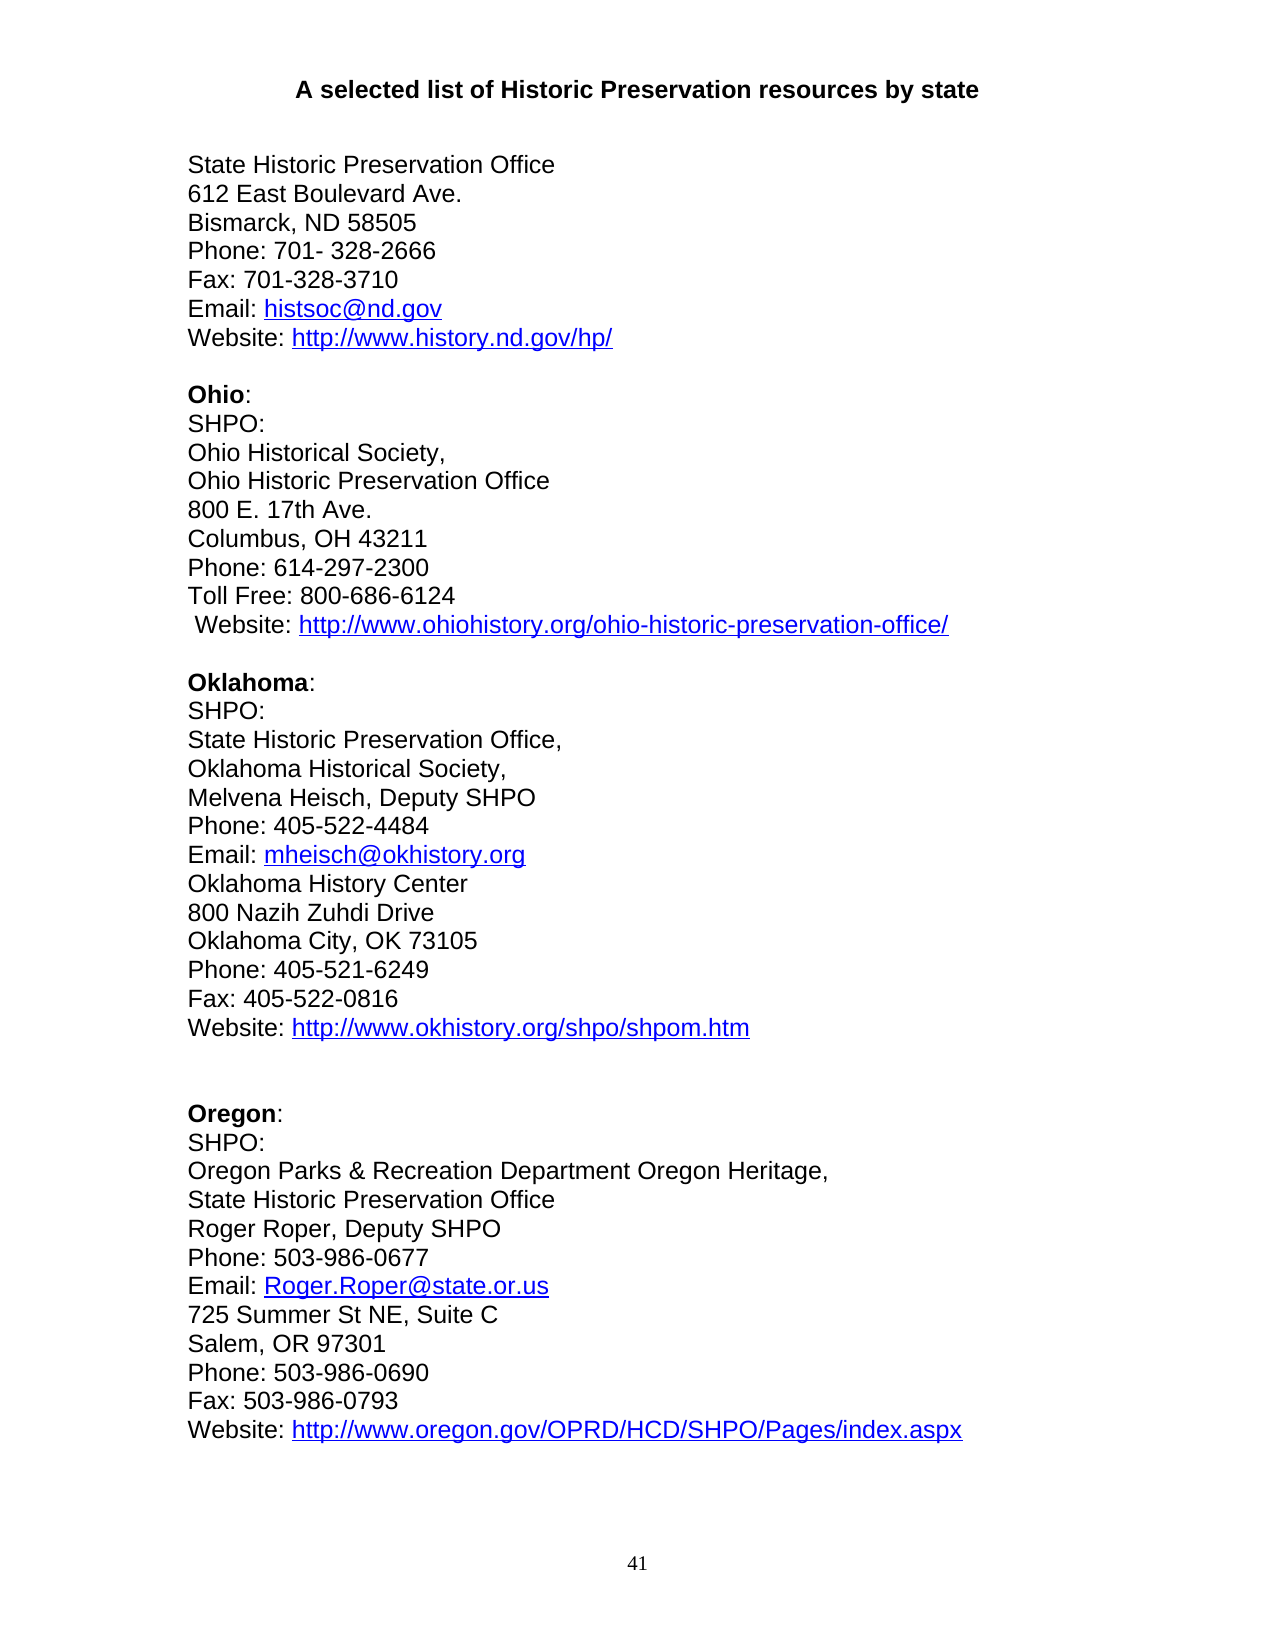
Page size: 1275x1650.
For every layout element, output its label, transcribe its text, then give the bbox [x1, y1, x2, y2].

text 612 East Boulevard Ave. [187, 179, 1087, 207]
text 800 Nazih Zuhdi Drive [187, 897, 1087, 926]
text SHPO: [187, 1127, 1087, 1156]
text Fax: 405-522-0816 [187, 984, 1087, 1012]
text 800 E. 17th Ave. [187, 495, 1087, 524]
text Phone: 614-297-2300 [187, 552, 1087, 581]
text State Historic Preservation Office Roger Roper, Deputy SHPO [187, 1185, 1087, 1242]
text Email: histsoc@nd.gov [187, 294, 1087, 322]
text Ohio Historical Society, [187, 437, 1087, 466]
text Oklahoma City, OK 73105 [187, 926, 1087, 955]
text Phone: 405-522-4484 [187, 811, 1087, 840]
text Phone: 503-986-0677 [187, 1242, 1087, 1271]
text Phone: 503-986-0690 [187, 1357, 1087, 1386]
text Website: http://www.oregon.gov/OPRD/HCD/SHPO/Pages/index.aspx [187, 1415, 1087, 1444]
text State Historic Preservation Office, [187, 725, 1087, 754]
text Toll Free: 800-686-6124 [187, 581, 1087, 610]
text Email: Roger.Roper@state.or.us [187, 1271, 1087, 1300]
text Ohio Historic Preservation Office [187, 466, 1087, 495]
text Oregon Parks & Recreation Department Oregon Heritage, [187, 1156, 1087, 1185]
text Oregon: [187, 1070, 1087, 1127]
text Oklahoma History Center [187, 869, 1087, 897]
text Website: http://www.okhistory.org/shpo/shpom.htm [187, 1012, 1087, 1041]
text Email: mheisch@okhistory.org [187, 840, 1087, 869]
text Phone: 701- 328-2666 [187, 236, 1087, 265]
text SHPO: [187, 409, 1087, 437]
text Phone: 405-521-6249 [187, 955, 1087, 984]
text Oklahoma Historical Society, [187, 754, 1087, 782]
text Fax: 503-986-0793 [187, 1386, 1087, 1415]
text Bismarck, ND 58505 [187, 207, 1087, 236]
text Ohio: [187, 380, 1087, 409]
text Salem, OR 97301 [187, 1329, 1087, 1357]
text State Historic Preservation Office [187, 150, 1087, 179]
text Columbus, OH 43211 [187, 524, 1087, 552]
text SHPO: [187, 696, 1087, 725]
text Website: http://www.ohiohistory.org/ohio-historic-preservation-office/ [187, 610, 1087, 639]
text Website: http://www.history.nd.gov/hp/ [187, 322, 1087, 351]
text 725 Summer St NE, Suite C [187, 1300, 1087, 1329]
text Fax: 701-328-3710 [187, 265, 1087, 294]
text Oklahoma: [187, 639, 1087, 696]
text Melvena Heisch, Deputy SHPO [187, 782, 1087, 811]
